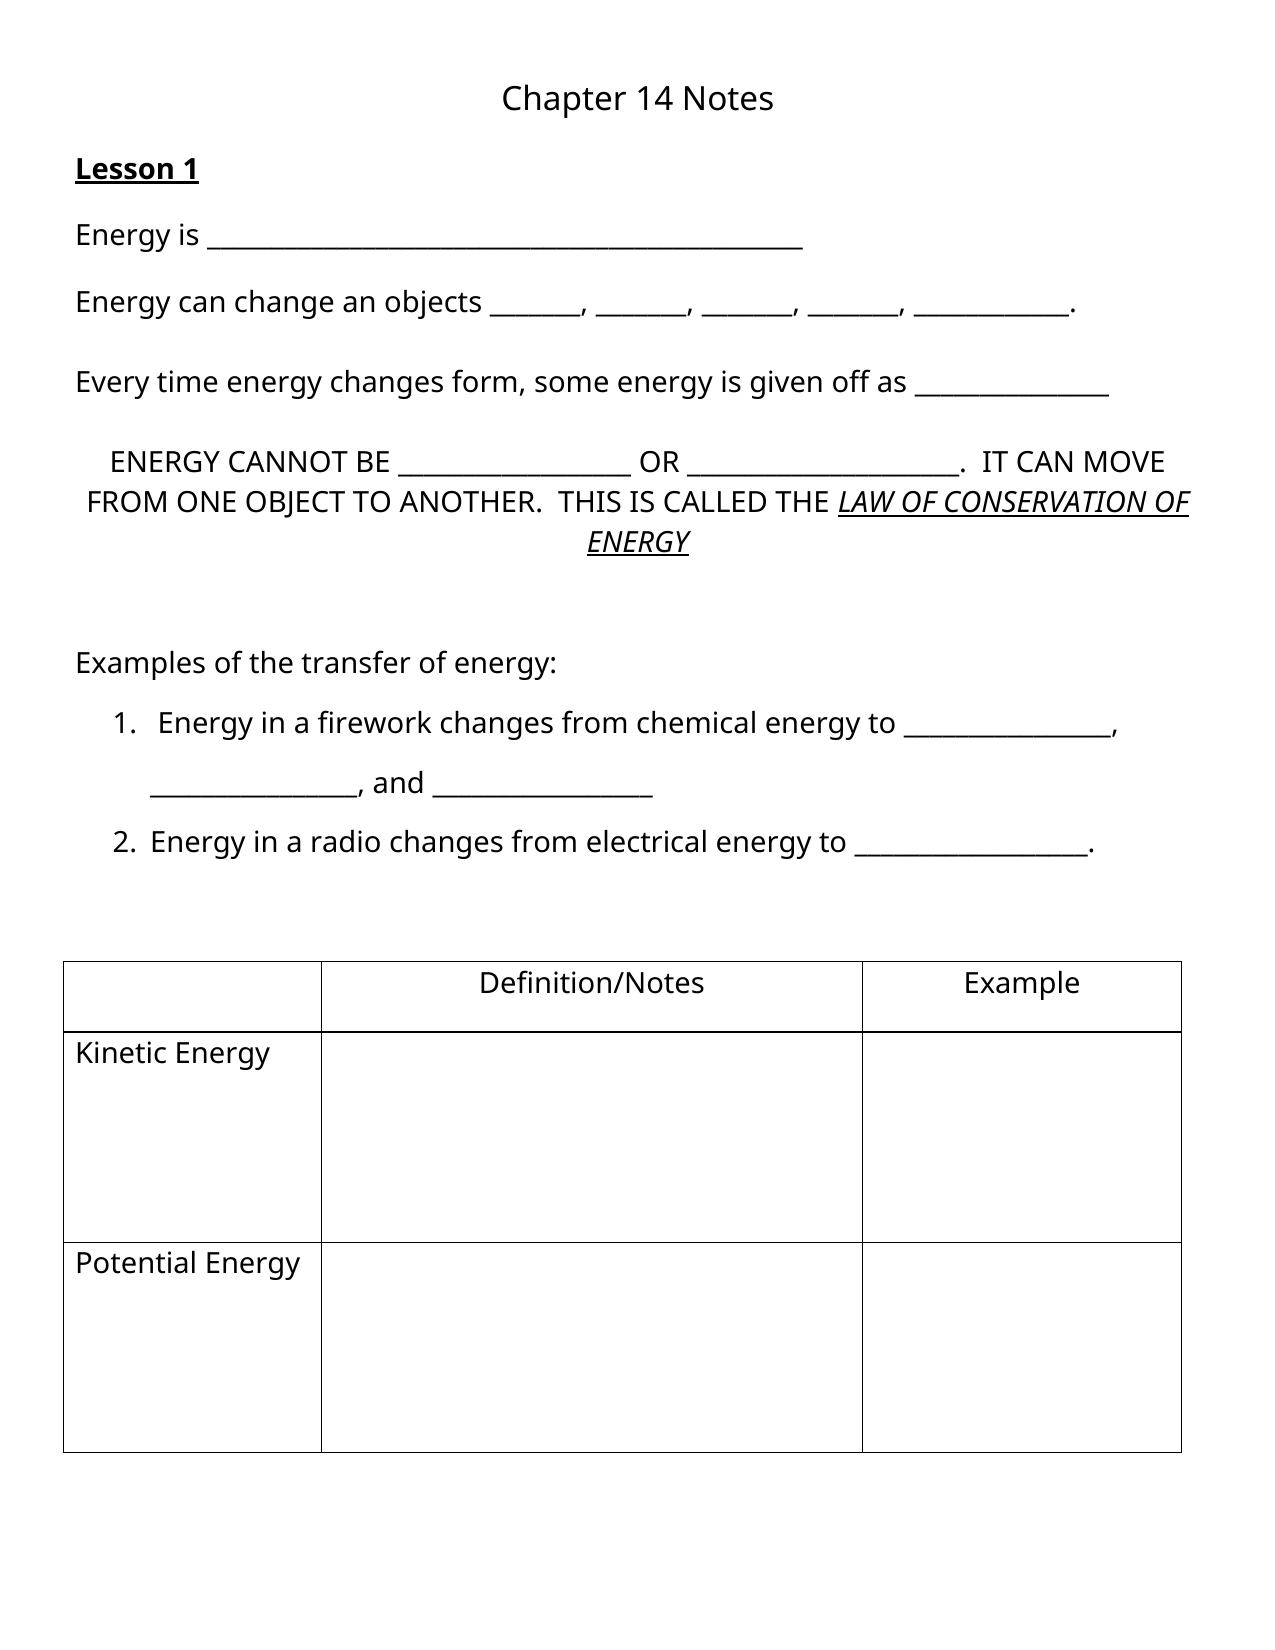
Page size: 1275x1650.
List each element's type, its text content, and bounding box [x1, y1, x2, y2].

table_cell Potential Energy [64, 1243, 321, 1452]
table_header Example [863, 962, 1181, 1031]
table_header [64, 962, 321, 1031]
table_header Definition/Notes [322, 962, 862, 1031]
list Energy in a radio changes from electrical energy to __________________. [112, 821, 1200, 861]
text Energy can change an objects _______, _______, _______, _______, ____________. [75, 281, 1200, 321]
text Energy is ______________________________________________ [75, 214, 1200, 254]
table_cell [863, 1243, 1181, 1452]
text Examples of the transfer of energy: [75, 642, 1200, 682]
list Energy in a firework changes from chemical energy to ________________, ________________, and _________________ [112, 702, 1200, 802]
text ENERGY CANNOT BE __________________ OR _____________________. IT CAN MOVE FROM ONE OBJECT TO ANOTHER. THIS IS CALLED THE LAW OF CONSERVATION OF ENERGY [75, 442, 1200, 561]
text Chapter 14 Notes [75, 75, 1200, 120]
table_cell [863, 1033, 1181, 1242]
text Lesson 1 [75, 148, 1200, 188]
table_cell Kinetic Energy [64, 1033, 321, 1242]
table_cell [322, 1243, 862, 1452]
table_cell [322, 1033, 862, 1242]
text Every time energy changes form, some energy is given off as _______________ [75, 361, 1200, 401]
